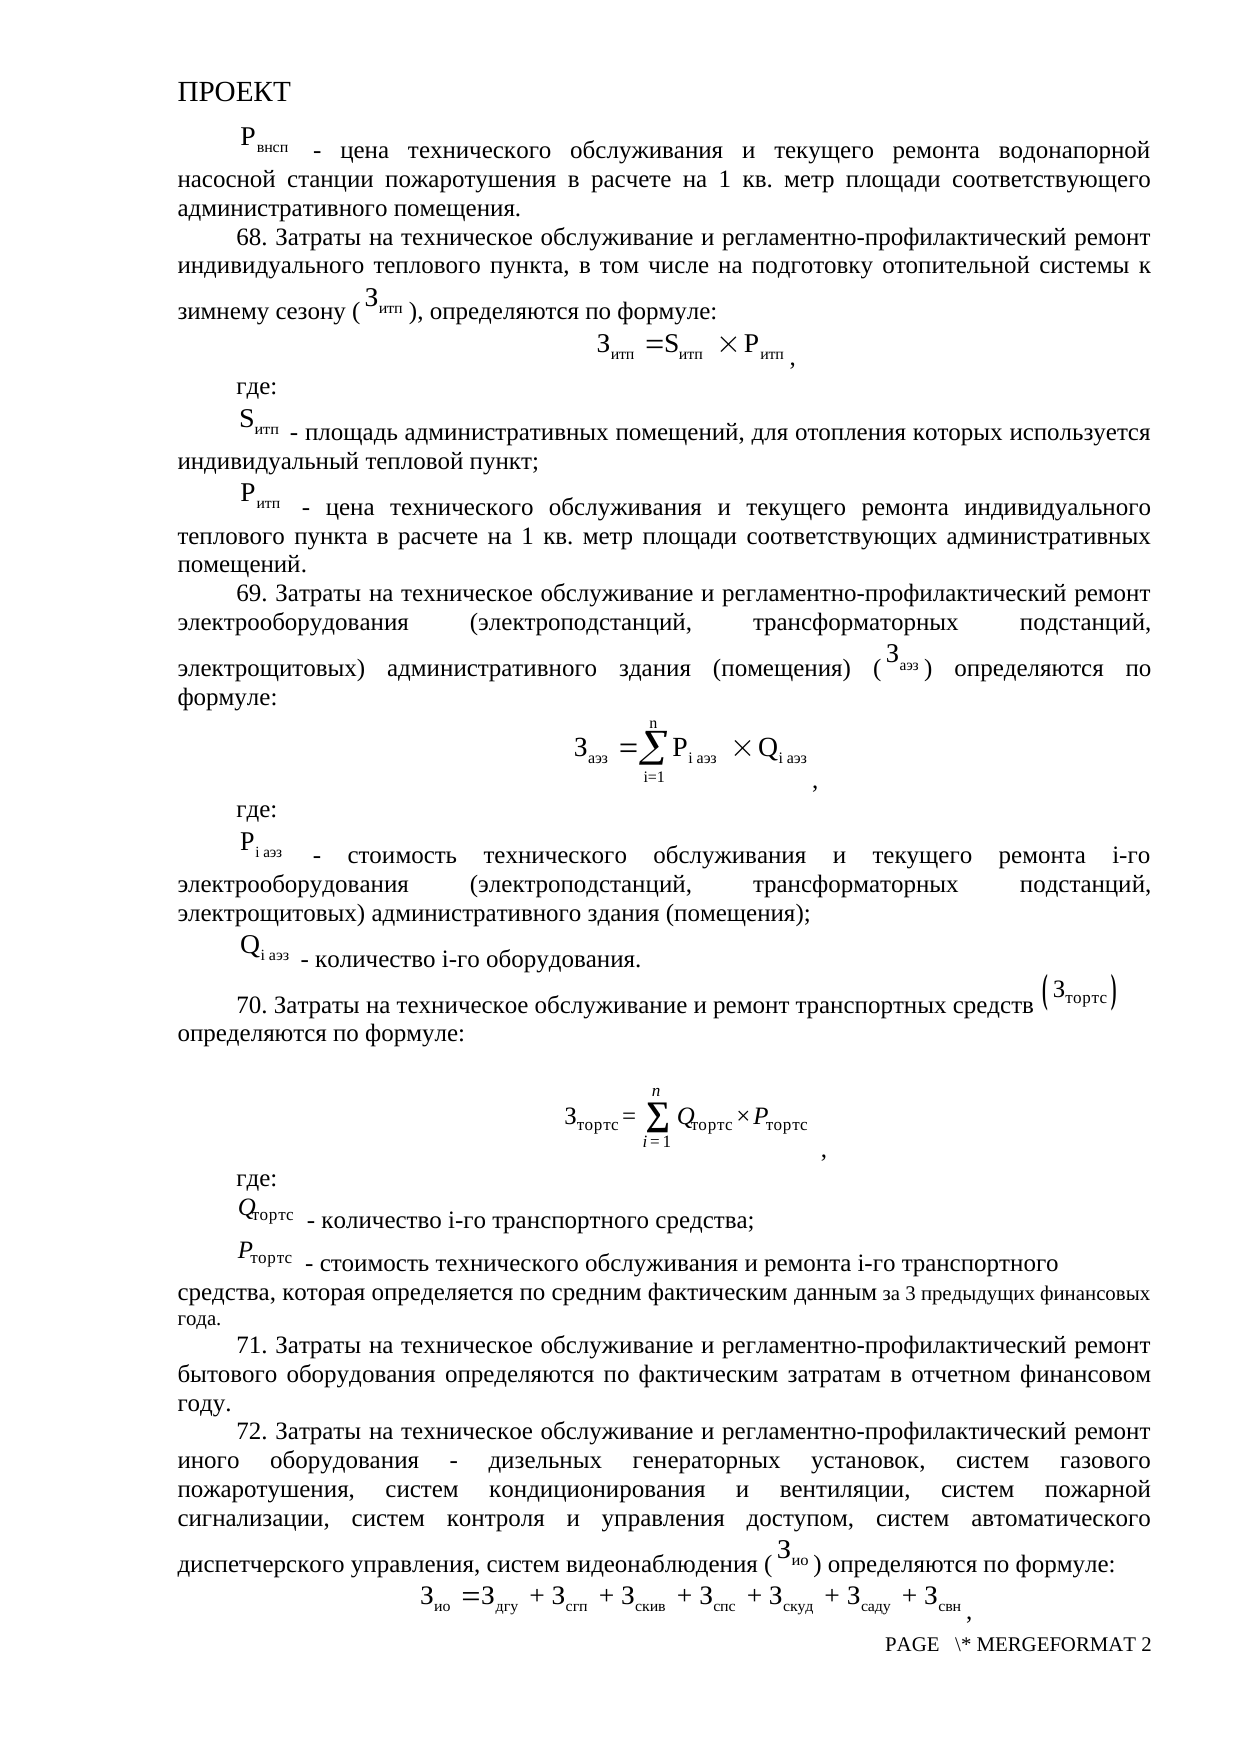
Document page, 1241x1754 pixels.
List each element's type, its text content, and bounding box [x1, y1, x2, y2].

text 68. Затраты на техническое обслуживание и регламентно-профилактический ремонт индивидуального теплового пункта, в том числе на подготовку отопительной системы к зимнему сезону (), определяются по формуле: [177, 222, 1152, 325]
text - количество i-го оборудования. [177, 926, 1152, 972]
text где: [177, 794, 1152, 823]
text , [177, 1076, 1152, 1163]
text , [177, 325, 1152, 371]
text где: [177, 1163, 1152, 1191]
text 71. Затраты на техническое обслуживание и регламентно-профилактический ремонт бытового оборудования определяются по фактическим затратам в отчетном финансовом году. [177, 1330, 1152, 1416]
text , [177, 1577, 1152, 1625]
text - количество i-го транспортного средства; [177, 1191, 1152, 1234]
text 70. Затраты на техническое обслуживание и ремонт транспортных средств определяются по формуле: [177, 972, 1152, 1047]
text 69. Затраты на техническое обслуживание и регламентно-профилактический ремонт электрооборудования (электроподстанций, трансформаторных подстанций, электрощитовых) административного здания (помещения) () определяются по формуле: [177, 578, 1152, 711]
text - стоимость технического обслуживания и ремонта i-го транспортного средства, которая определяется по средним фактическим данным за 3 предыдущих финансовых года. [177, 1234, 1152, 1330]
text - стоимость технического обслуживания и текущего ремонта i-го электрооборудования (электроподстанций, трансформаторных подстанций, электрощитовых) административного здания (помещения); [177, 823, 1152, 926]
text - цена технического обслуживания и текущего ремонта индивидуального теплового пункта в расчете на 1 кв. метр площади соответствующих административных помещений. [177, 475, 1152, 578]
text где: [177, 371, 1152, 400]
text - цена технического обслуживания и текущего ремонта водонапорной насосной станции пожаротушения в расчете на 1 кв. метр площади соответствующего административного помещения. [177, 118, 1152, 222]
text 72. Затраты на техническое обслуживание и регламентно-профилактический ремонт иного оборудования - дизельных генераторных установок, систем газового пожаротушения, систем кондиционирования и вентиляции, систем пожарной сигнализации, систем контроля и управления доступом, систем автоматического диспетчерского управления, систем видеонаблюдения () определяются по формуле: [177, 1416, 1152, 1577]
text , [177, 711, 1152, 794]
text - площадь административных помещений, для отопления которых используется индивидуальный тепловой пункт; [177, 400, 1152, 475]
